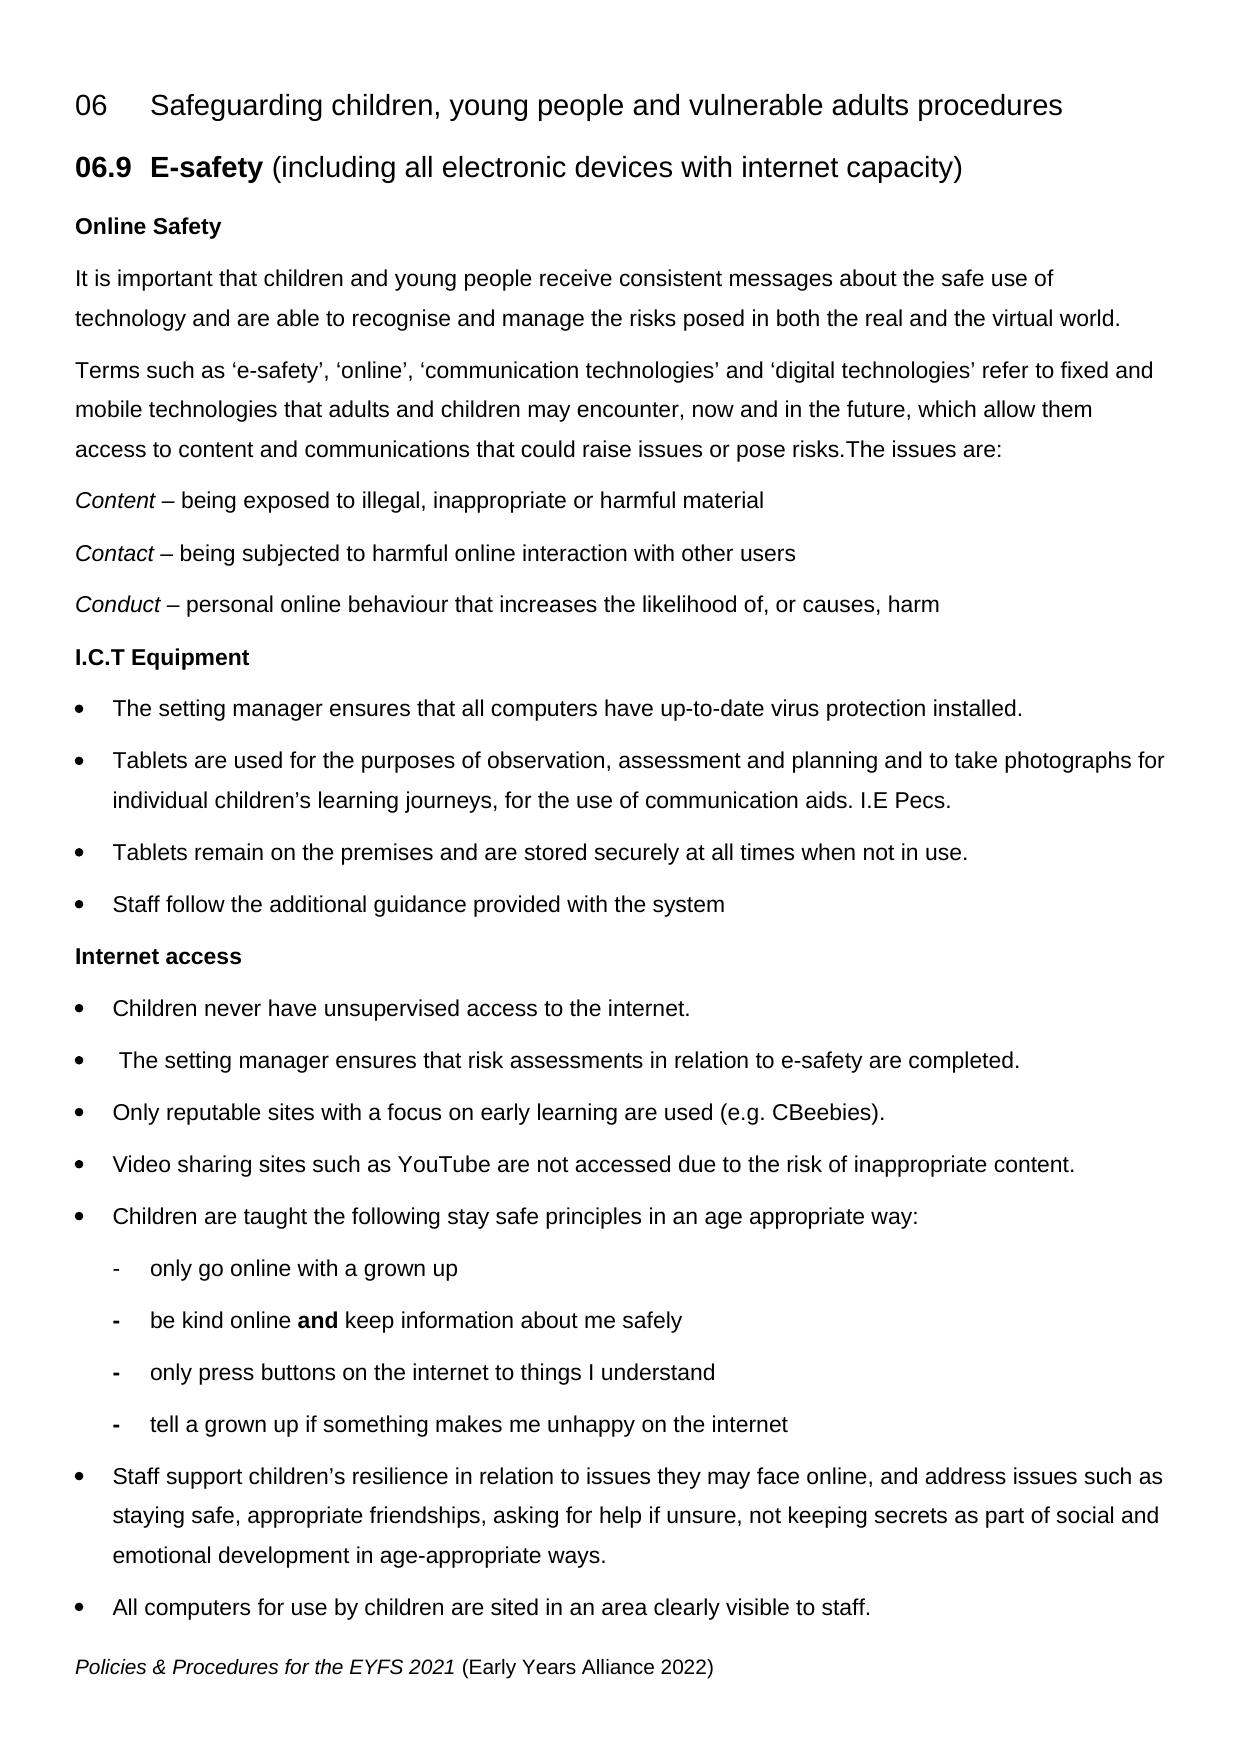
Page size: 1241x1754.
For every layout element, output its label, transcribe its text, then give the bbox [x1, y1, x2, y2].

list Children are taught the following stay safe principles in an age appropriate way: [75, 1203, 1165, 1229]
subtitle 06.9 E-safety (including all electronic devices with internet capacity) [75, 150, 1165, 184]
list Tablets are used for the purposes of observation, assessment and planning and to take photographs for individual children’s learning journeys, for the use of communication aids. I.E Pecs. [75, 747, 1165, 813]
list Tablets remain on the premises and are stored securely at all times when not in use. [75, 839, 1165, 865]
list be kind online and keep information about me safely [112, 1307, 1165, 1333]
text Contact – being subjected to harmful online interaction with other users [75, 539, 1165, 566]
text Internet access [75, 943, 1165, 969]
list only press buttons on the internet to things I understand [112, 1359, 1165, 1385]
text Conduct – personal online behaviour that increases the likelihood of, or causes, harm [75, 591, 1165, 618]
text Online Safety [75, 213, 1165, 239]
list only go online with a grown up [112, 1255, 1165, 1281]
list The setting manager ensures that risk assessments in relation to e-safety are completed. [75, 1047, 1165, 1073]
list Only reputable sites with a focus on early learning are used (e.g. CBeebies). [75, 1099, 1165, 1125]
text I.C.T Equipment [75, 643, 1165, 670]
text Terms such as ‘e-safety’, ‘online’, ‘communication technologies’ and ‘digital technologies’ refer to fixed and mobile technologies that adults and children may encounter, now and in the future, which allow them access to content and communications that could raise issues or pose risks.The issues are: [75, 357, 1165, 462]
text Content – being exposed to illegal, inappropriate or harmful material [75, 487, 1165, 514]
list All computers for use by children are sited in an area clearly visible to staff. [75, 1593, 1165, 1620]
list Video sharing sites such as YouTube are not accessed due to the risk of inappropriate content. [75, 1151, 1165, 1177]
text It is important that children and young people receive consistent messages about the safe use of technology and are able to recognise and manage the risks posed in both the real and the virtual world. [75, 265, 1165, 331]
list Staff support children’s resilience in relation to issues they may face online, and address issues such as staying safe, appropriate friendships, asking for help if unsure, not keeping secrets as part of social and emotional development in age-appropriate ways. [75, 1463, 1165, 1568]
text 06 Safeguarding children, young people and vulnerable adults procedures [75, 87, 1165, 121]
list Children never have unsupervised access to the internet. [75, 995, 1165, 1021]
list The setting manager ensures that all computers have up-to-date virus protection installed. [75, 695, 1165, 722]
list Staff follow the additional guidance provided with the system [75, 891, 1165, 917]
list tell a grown up if something makes me unhappy on the internet [112, 1411, 1165, 1437]
